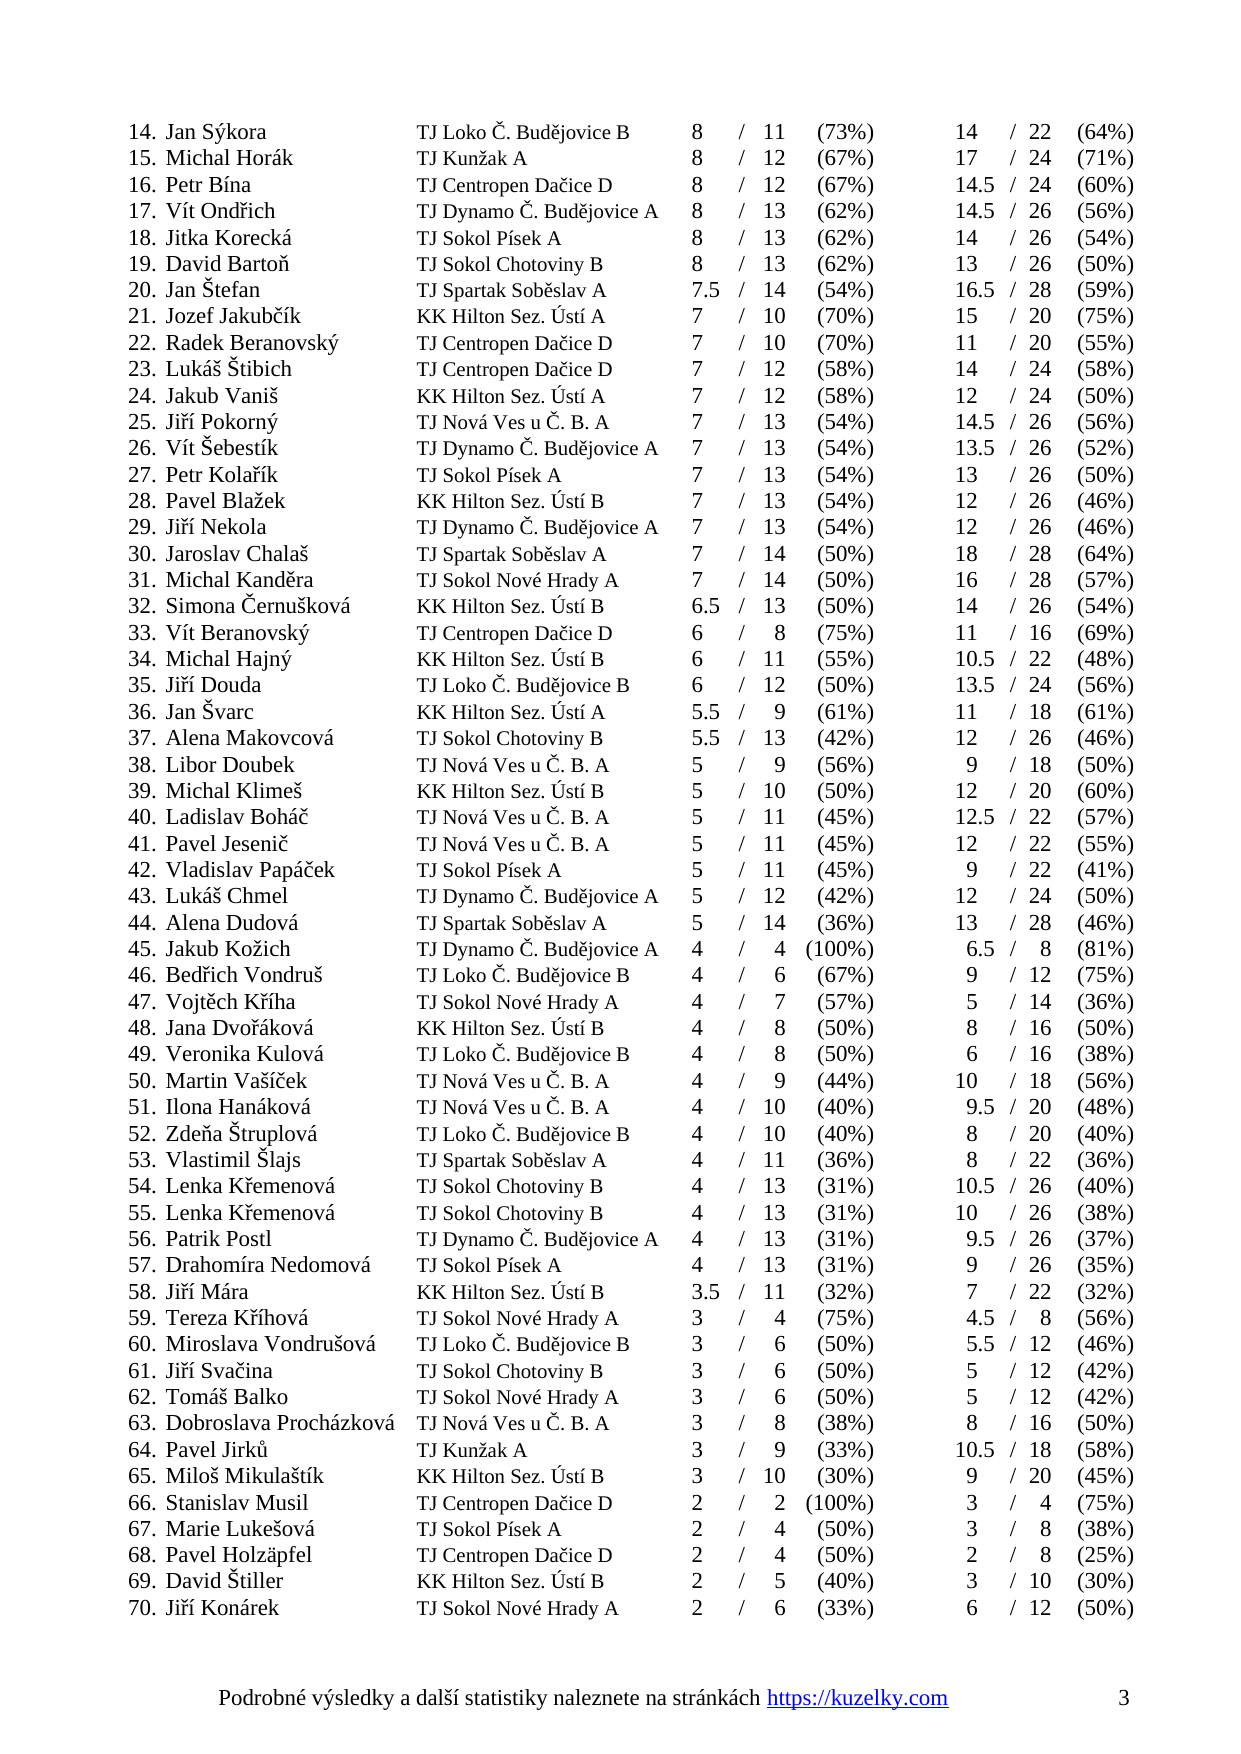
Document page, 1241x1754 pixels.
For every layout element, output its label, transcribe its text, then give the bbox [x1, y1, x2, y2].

text 56. Patrik Postl TJ Dynamo Č. Budějovice A 4 / 13 (31%) 9.5 / 26 (37%) [106, 1225, 1134, 1251]
text 34. Michal Hajný KK Hilton Sez. Ústí B 6 / 11 (55%) 10.5 / 22 (48%) [106, 645, 1134, 672]
text 51. Ilona Hanáková TJ Nová Ves u Č. B. A 4 / 10 (40%) 9.5 / 20 (48%) [106, 1093, 1134, 1119]
text 53. Vlastimil Šlajs TJ Spartak Soběslav A 4 / 11 (36%) 8 / 22 (36%) [106, 1146, 1134, 1172]
text 70. Jiří Konárek TJ Sokol Nové Hrady A 2 / 6 (33%) 6 / 12 (50%) [106, 1594, 1134, 1620]
text 61. Jiří Svačina TJ Sokol Chotoviny B 3 / 6 (50%) 5 / 12 (42%) [106, 1357, 1134, 1383]
text 62. Tomáš Balko TJ Sokol Nové Hrady A 3 / 6 (50%) 5 / 12 (42%) [106, 1383, 1134, 1409]
text 18. Jitka Korecká TJ Sokol Písek A 8 / 13 (62%) 14 / 26 (54%) [106, 223, 1134, 250]
text 38. Libor Doubek TJ Nová Ves u Č. B. A 5 / 9 (56%) 9 / 18 (50%) [106, 751, 1134, 777]
text 29. Jiří Nekola TJ Dynamo Č. Budějovice A 7 / 13 (54%) 12 / 26 (46%) [106, 513, 1134, 540]
text 60. Miroslava Vondrušová TJ Loko Č. Budějovice B 3 / 6 (50%) 5.5 / 12 (46%) [106, 1330, 1134, 1357]
text 15. Michal Horák TJ Kunžak A 8 / 12 (67%) 17 / 24 (71%) [106, 144, 1134, 171]
text 27. Petr Kolařík TJ Sokol Písek A 7 / 13 (54%) 13 / 26 (50%) [106, 461, 1134, 487]
text 44. Alena Dudová TJ Spartak Soběslav A 5 / 14 (36%) 13 / 28 (46%) [106, 909, 1134, 935]
text 19. David Bartoň TJ Sokol Chotoviny B 8 / 13 (62%) 13 / 26 (50%) [106, 250, 1134, 276]
text 49. Veronika Kulová TJ Loko Č. Budějovice B 4 / 8 (50%) 6 / 16 (38%) [106, 1041, 1134, 1067]
text 68. Pavel Holzäpfel TJ Centropen Dačice D 2 / 4 (50%) 2 / 8 (25%) [106, 1541, 1134, 1568]
text 65. Miloš Mikulaštík KK Hilton Sez. Ústí B 3 / 10 (30%) 9 / 20 (45%) [106, 1462, 1134, 1488]
text 37. Alena Makovcová TJ Sokol Chotoviny B 5.5 / 13 (42%) 12 / 26 (46%) [106, 724, 1134, 751]
text 47. Vojtěch Kříha TJ Sokol Nové Hrady A 4 / 7 (57%) 5 / 14 (36%) [106, 988, 1134, 1014]
text 42. Vladislav Papáček TJ Sokol Písek A 5 / 11 (45%) 9 / 22 (41%) [106, 856, 1134, 882]
text 21. Jozef Jakubčík KK Hilton Sez. Ústí A 7 / 10 (70%) 15 / 20 (75%) [106, 303, 1134, 329]
text 25. Jiří Pokorný TJ Nová Ves u Č. B. A 7 / 13 (54%) 14.5 / 26 (56%) [106, 408, 1134, 434]
text 63. Dobroslava Procházková TJ Nová Ves u Č. B. A 3 / 8 (38%) 8 / 16 (50%) [106, 1409, 1134, 1436]
text 39. Michal Klimeš KK Hilton Sez. Ústí B 5 / 10 (50%) 12 / 20 (60%) [106, 777, 1134, 803]
text 59. Tereza Kříhová TJ Sokol Nové Hrady A 3 / 4 (75%) 4.5 / 8 (56%) [106, 1304, 1134, 1330]
text 58. Jiří Mára KK Hilton Sez. Ústí B 3.5 / 11 (32%) 7 / 22 (32%) [106, 1278, 1134, 1304]
text 46. Bedřich Vondruš TJ Loko Č. Budějovice B 4 / 6 (67%) 9 / 12 (75%) [106, 961, 1134, 988]
text 22. Radek Beranovský TJ Centropen Dačice D 7 / 10 (70%) 11 / 20 (55%) [106, 329, 1134, 355]
text 64. Pavel Jirků TJ Kunžak A 3 / 9 (33%) 10.5 / 18 (58%) [106, 1436, 1134, 1462]
text 66. Stanislav Musil TJ Centropen Dačice D 2 / 2 (100%) 3 / 4 (75%) [106, 1488, 1134, 1515]
text 67. Marie Lukešová TJ Sokol Písek A 2 / 4 (50%) 3 / 8 (38%) [106, 1515, 1134, 1541]
text 48. Jana Dvořáková KK Hilton Sez. Ústí B 4 / 8 (50%) 8 / 16 (50%) [106, 1014, 1134, 1041]
text 33. Vít Beranovský TJ Centropen Dačice D 6 / 8 (75%) 11 / 16 (69%) [106, 619, 1134, 645]
text 41. Pavel Jesenič TJ Nová Ves u Č. B. A 5 / 11 (45%) 12 / 22 (55%) [106, 830, 1134, 856]
text 43. Lukáš Chmel TJ Dynamo Č. Budějovice A 5 / 12 (42%) 12 / 24 (50%) [106, 882, 1134, 909]
text 52. Zdeňa Štruplová TJ Loko Č. Budějovice B 4 / 10 (40%) 8 / 20 (40%) [106, 1119, 1134, 1146]
text 35. Jiří Douda TJ Loko Č. Budějovice B 6 / 12 (50%) 13.5 / 24 (56%) [106, 672, 1134, 698]
text 16. Petr Bína TJ Centropen Dačice D 8 / 12 (67%) 14.5 / 24 (60%) [106, 171, 1134, 197]
text 24. Jakub Vaniš KK Hilton Sez. Ústí A 7 / 12 (58%) 12 / 24 (50%) [106, 382, 1134, 408]
text 32. Simona Černušková KK Hilton Sez. Ústí B 6.5 / 13 (50%) 14 / 26 (54%) [106, 592, 1134, 619]
text 36. Jan Švarc KK Hilton Sez. Ústí A 5.5 / 9 (61%) 11 / 18 (61%) [106, 698, 1134, 724]
text 55. Lenka Křemenová TJ Sokol Chotoviny B 4 / 13 (31%) 10 / 26 (38%) [106, 1199, 1134, 1225]
text 57. Drahomíra Nedomová TJ Sokol Písek A 4 / 13 (31%) 9 / 26 (35%) [106, 1251, 1134, 1278]
text 26. Vít Šebestík TJ Dynamo Č. Budějovice A 7 / 13 (54%) 13.5 / 26 (52%) [106, 434, 1134, 461]
text 54. Lenka Křemenová TJ Sokol Chotoviny B 4 / 13 (31%) 10.5 / 26 (40%) [106, 1172, 1134, 1199]
text 45. Jakub Kožich TJ Dynamo Č. Budějovice A 4 / 4 (100%) 6.5 / 8 (81%) [106, 935, 1134, 961]
text 20. Jan Štefan TJ Spartak Soběslav A 7.5 / 14 (54%) 16.5 / 28 (59%) [106, 276, 1134, 303]
text 17. Vít Ondřich TJ Dynamo Č. Budějovice A 8 / 13 (62%) 14.5 / 26 (56%) [106, 197, 1134, 223]
text 50. Martin Vašíček TJ Nová Ves u Č. B. A 4 / 9 (44%) 10 / 18 (56%) [106, 1067, 1134, 1093]
text 40. Ladislav Boháč TJ Nová Ves u Č. B. A 5 / 11 (45%) 12.5 / 22 (57%) [106, 803, 1134, 830]
text 23. Lukáš Štibich TJ Centropen Dačice D 7 / 12 (58%) 14 / 24 (58%) [106, 355, 1134, 382]
text 30. Jaroslav Chalaš TJ Spartak Soběslav A 7 / 14 (50%) 18 / 28 (64%) [106, 540, 1134, 566]
text 69. David Štiller KK Hilton Sez. Ústí B 2 / 5 (40%) 3 / 10 (30%) [106, 1568, 1134, 1594]
text 28. Pavel Blažek KK Hilton Sez. Ústí B 7 / 13 (54%) 12 / 26 (46%) [106, 487, 1134, 513]
text 31. Michal Kanděra TJ Sokol Nové Hrady A 7 / 14 (50%) 16 / 28 (57%) [106, 566, 1134, 592]
text 14. Jan Sýkora TJ Loko Č. Budějovice B 8 / 11 (73%) 14 / 22 (64%) [106, 118, 1134, 144]
